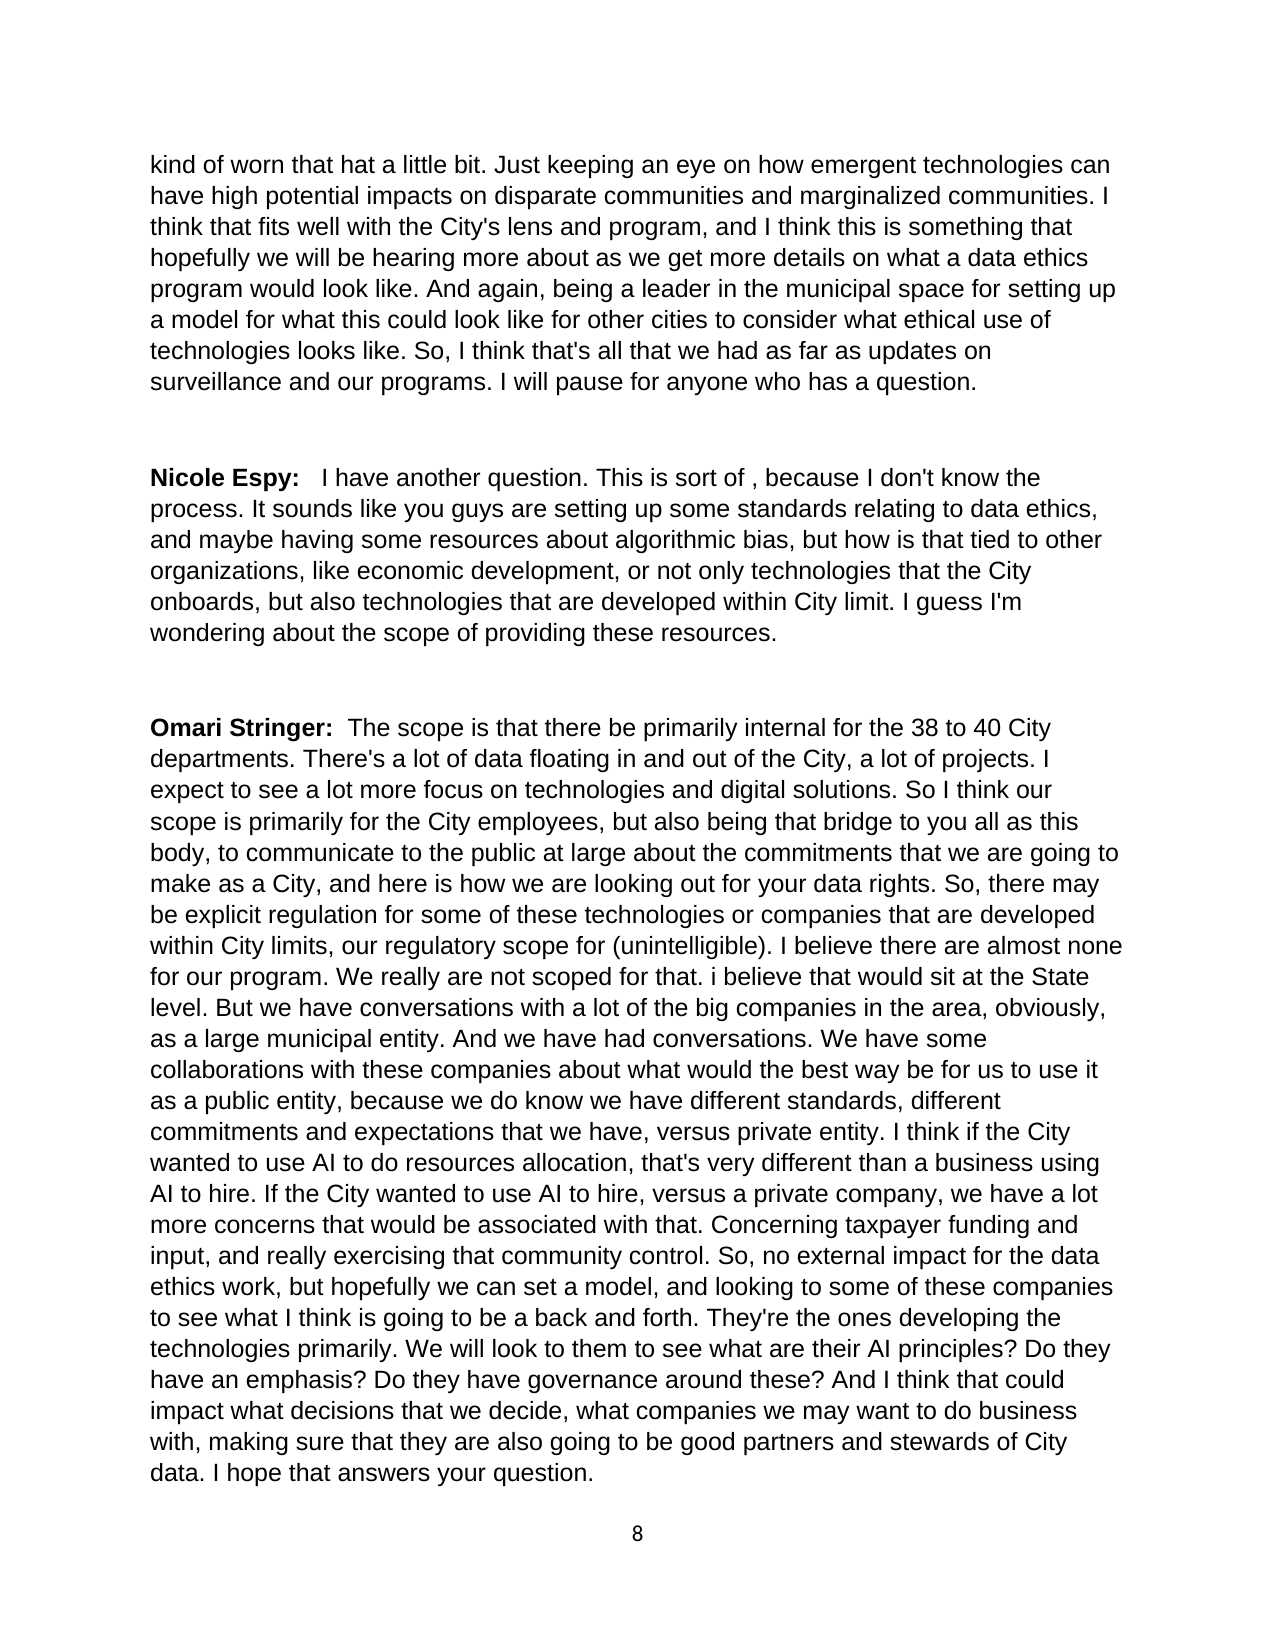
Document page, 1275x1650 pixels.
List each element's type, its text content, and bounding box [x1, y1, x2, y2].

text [150, 150, 1125, 396]
text Nicole Espy: I have another question. This is sort of , because I don't know the process. It sounds like you guys are setting up some standards relating to data ethics, and maybe having some resources about algorithmic bias, but how is that tied to other organizations, like economic development, or not only technologies that the City onboards, but also technologies that are developed within City limit. I guess I'm wondering about the scope of providing these resources. [150, 463, 1125, 647]
text Omari Stringer: The scope is that there be primarily internal for the 38 to 40 City departments. There's a lot of data floating in and out of the City, a lot of projects. I expect to see a lot more focus on technologies and digital solutions. So I think our scope is primarily for the City employees, but also being that bridge to you all as this body, to communicate to the public at large about the commitments that we are going to make as a City, and here is how we are looking out for your data rights. So, there may be explicit regulation for some of these technologies or companies that are developed within City limits, our regulatory scope for (unintelligible). I believe there are almost none for our program. We really are not scoped for that. i believe that would sit at the State level. But we have conversations with a lot of the big companies in the area, obviously, as a large municipal entity. And we have had conversations. We have some collaborations with these companies about what would the best way be for us to use it as a public entity, because we do know we have different standards, different commitments and expectations that we have, versus private entity. I think if the City wanted to use AI to do resources allocation, that's very different than a business using AI to hire. If the City wanted to use AI to hire, versus a private company, we have a lot more concerns that would be associated with that. Concerning taxpayer funding and input, and really exercising that community control. So, no external impact for the data ethics work, but hopefully we can set a model, and looking to some of these companies to see what I think is going to be a back and forth. They're the ones developing the technologies primarily. We will look to them to see what are their AI principles? Do they have an emphasis? Do they have governance around these? And I think that could impact what decisions that we decide, what companies we may want to do business with, making sure that they are also going to be good partners and stewards of City data. I hope that answers your question. [150, 713, 1125, 1487]
